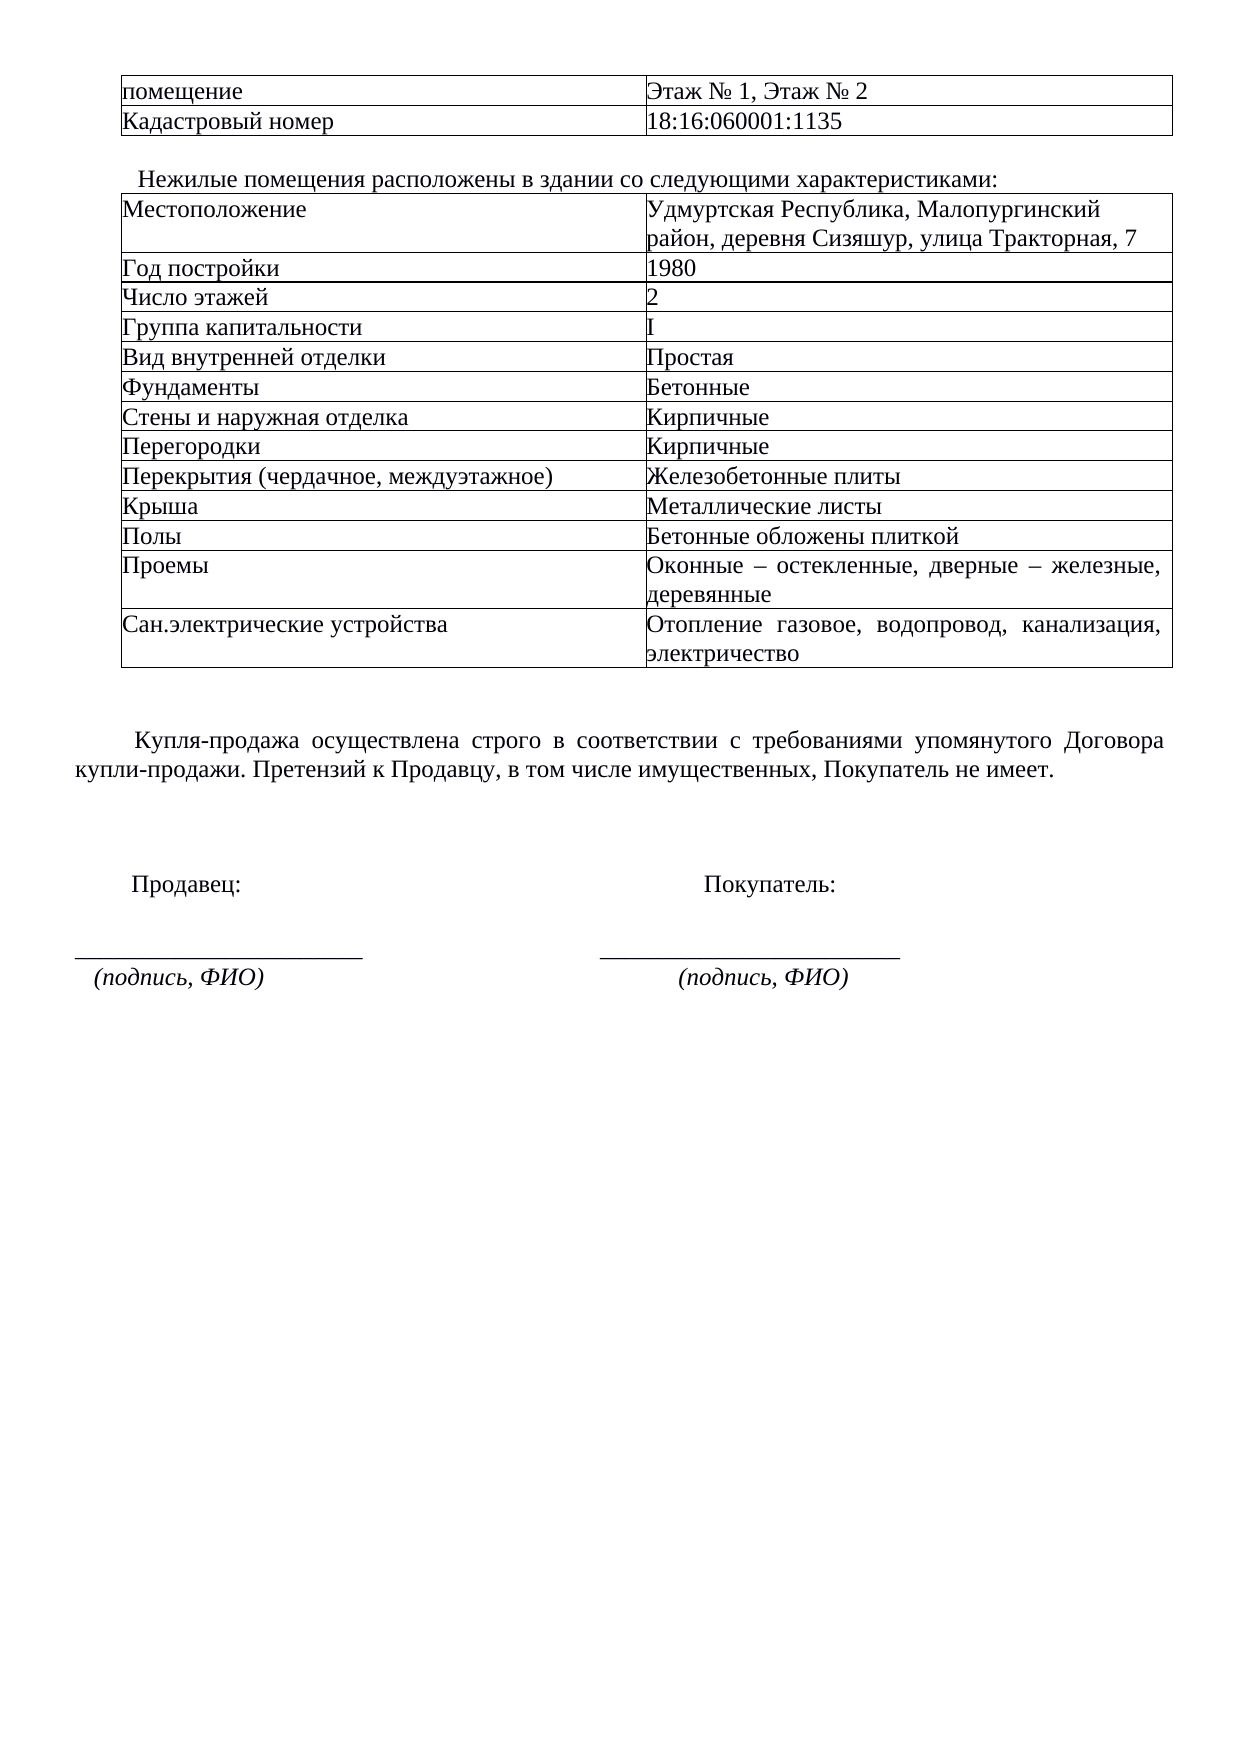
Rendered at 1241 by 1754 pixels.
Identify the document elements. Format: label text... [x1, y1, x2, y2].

table_cell 1980 [647, 253, 1172, 281]
table_cell Фундаменты [122, 372, 646, 401]
text (подпись, ФИО) (подпись, ФИО) [75, 962, 1165, 990]
table_cell Оконные – остекленные, дверные – железные, деревянные [647, 551, 1172, 608]
table_cell Полы [122, 521, 646, 549]
table_cell Кадастровый номер [122, 106, 646, 134]
table_cell I [647, 312, 1172, 341]
table_cell Год постройки [122, 253, 646, 281]
table_cell Вид внутренней отделки [122, 342, 646, 371]
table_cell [647, 76, 1172, 105]
table_cell Перегородки [122, 431, 646, 460]
table_cell Стены и наружная отделка [122, 402, 646, 430]
table_cell 18:16:060001:1135 [647, 106, 1172, 134]
text _______________________ ________________________ [75, 933, 1165, 962]
list Нежилые помещения расположены в здании со следующими характеристиками: [137, 164, 1165, 193]
table_cell Группа капитальности [122, 312, 646, 341]
table_cell Число этажей [122, 283, 646, 311]
table_header Местоположение [122, 194, 646, 252]
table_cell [122, 76, 646, 105]
table_cell Железобетонные плиты [647, 461, 1172, 490]
table_header Удмуртская Республика, Малопургинский район, деревня Сизяшур, улица Тракторная, 7 [647, 194, 1172, 252]
table_cell Кирпичные [647, 402, 1172, 430]
text Купля-продажа осуществлена строго в соответствии с требованиями упомянутого Договора купли-продажи. Претензий к Продавцу, в том числе имущественных, Покупатель не имеет. [75, 725, 1165, 783]
table_cell Бетонные [647, 372, 1172, 401]
table_cell 2 [647, 283, 1172, 311]
table_cell Бетонные обложены плиткой [647, 521, 1172, 549]
table_cell Кирпичные [647, 431, 1172, 460]
table_cell Металлические листы [647, 491, 1172, 520]
table_cell Перекрытия (чердачное, междуэтажное) [122, 461, 646, 490]
table_cell Сан.электрические устройства [122, 609, 646, 667]
table_cell Проемы [122, 551, 646, 608]
text Продавец: Покупатель: [75, 869, 1165, 898]
table_cell Крыша [122, 491, 646, 520]
table_cell Простая [647, 342, 1172, 371]
table_cell Отопление газовое, водопровод, канализация, электричество [647, 609, 1172, 667]
